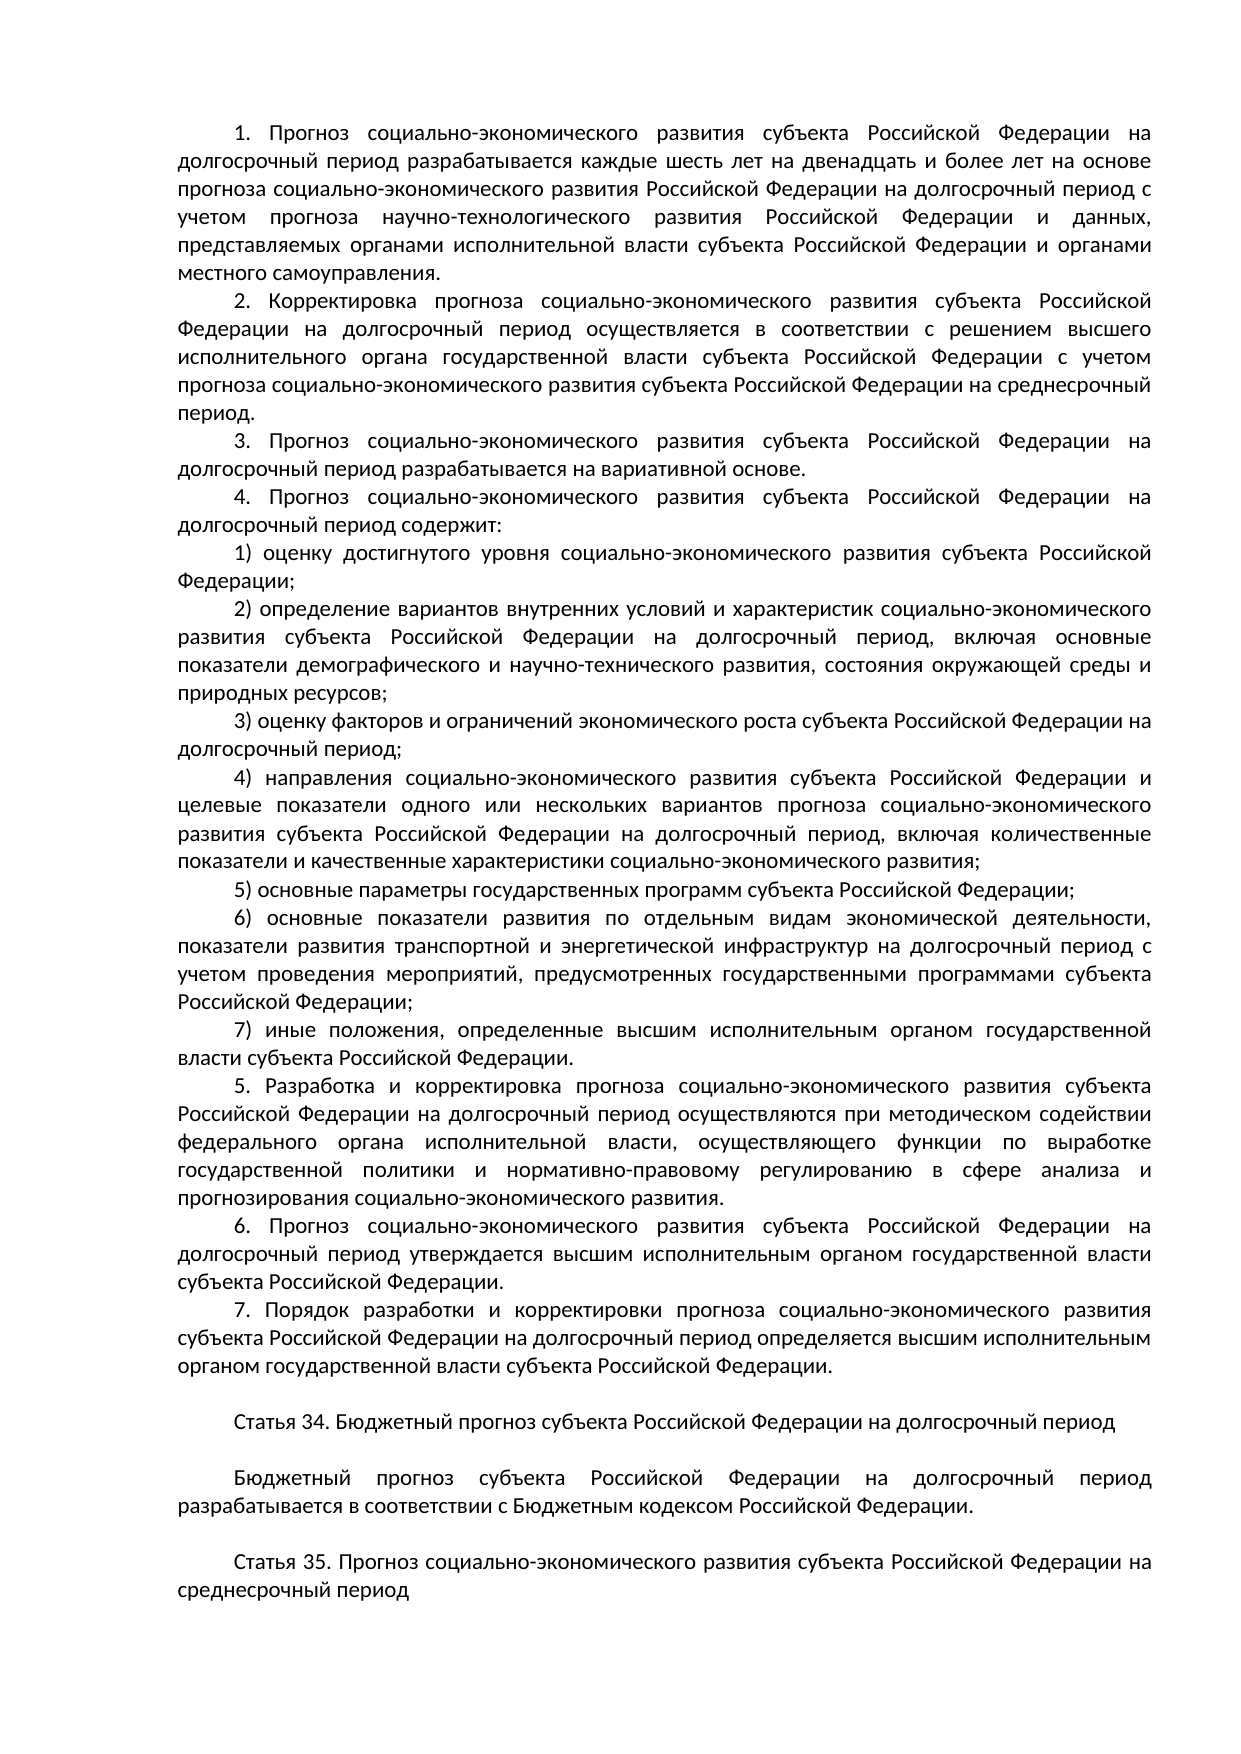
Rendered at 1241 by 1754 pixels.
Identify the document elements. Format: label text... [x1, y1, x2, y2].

text 5) основные параметры государственных программ субъекта Российской Федерации; [177, 875, 1152, 903]
text 6) основные показатели развития по отдельным видам экономической деятельности, показатели развития транспортной и энергетической инфраструктур на долгосрочный период с учетом проведения мероприятий, предусмотренных государственными программами субъекта Российской Федерации; [177, 903, 1152, 1015]
text 3. Прогноз социально-экономического развития субъекта Российской Федерации на долгосрочный период разрабатывается на вариативной основе. [177, 426, 1152, 482]
text 7. Порядок разработки и корректировки прогноза социально-экономического развития субъекта Российской Федерации на долгосрочный период определяется высшим исполнительным органом государственной власти субъекта Российской Федерации. [177, 1295, 1152, 1379]
text Бюджетный прогноз субъекта Российской Федерации на долгосрочный период разрабатывается в соответствии с Бюджетным кодексом Российской Федерации. [177, 1463, 1152, 1519]
text 4. Прогноз социально-экономического развития субъекта Российской Федерации на долгосрочный период содержит: [177, 482, 1152, 538]
text 7) иные положения, определенные высшим исполнительным органом государственной власти субъекта Российской Федерации. [177, 1015, 1152, 1071]
text 3) оценку факторов и ограничений экономического роста субъекта Российской Федерации на долгосрочный период; [177, 707, 1152, 763]
text 4) направления социально-экономического развития субъекта Российской Федерации и целевые показатели одного или нескольких вариантов прогноза социально-экономического развития субъекта Российской Федерации на долгосрочный период, включая количественные показатели и качественные характеристики социально-экономического развития; [177, 763, 1152, 875]
text 5. Разработка и корректировка прогноза социально-экономического развития субъекта Российской Федерации на долгосрочный период осуществляются при методическом содействии федерального органа исполнительной власти, осуществляющего функции по выработке государственной политики и нормативно-правовому регулированию в сфере анализа и прогнозирования социально-экономического развития. [177, 1071, 1152, 1211]
text 1. Прогноз социально-экономического развития субъекта Российской Федерации на долгосрочный период разрабатывается каждые шесть лет на двенадцать и более лет на основе прогноза социально-экономического развития Российской Федерации на долгосрочный период с учетом прогноза научно-технологического развития Российской Федерации и данных, представляемых органами исполнительной власти субъекта Российской Федерации и органами местного самоуправления. [177, 118, 1152, 286]
text 6. Прогноз социально-экономического развития субъекта Российской Федерации на долгосрочный период утверждается высшим исполнительным органом государственной власти субъекта Российской Федерации. [177, 1211, 1152, 1295]
text Статья 35. Прогноз социально-экономического развития субъекта Российской Федерации на среднесрочный период [177, 1547, 1152, 1603]
text 2) определение вариантов внутренних условий и характеристик социально-экономического развития субъекта Российской Федерации на долгосрочный период, включая основные показатели демографического и научно-технического развития, состояния окружающей среды и природных ресурсов; [177, 594, 1152, 707]
text 2. Корректировка прогноза социально-экономического развития субъекта Российской Федерации на долгосрочный период осуществляется в соответствии с решением высшего исполнительного органа государственной власти субъекта Российской Федерации с учетом прогноза социально-экономического развития субъекта Российской Федерации на среднесрочный период. [177, 286, 1152, 426]
text Статья 34. Бюджетный прогноз субъекта Российской Федерации на долгосрочный период [177, 1407, 1152, 1435]
text 1) оценку достигнутого уровня социально-экономического развития субъекта Российской Федерации; [177, 538, 1152, 594]
